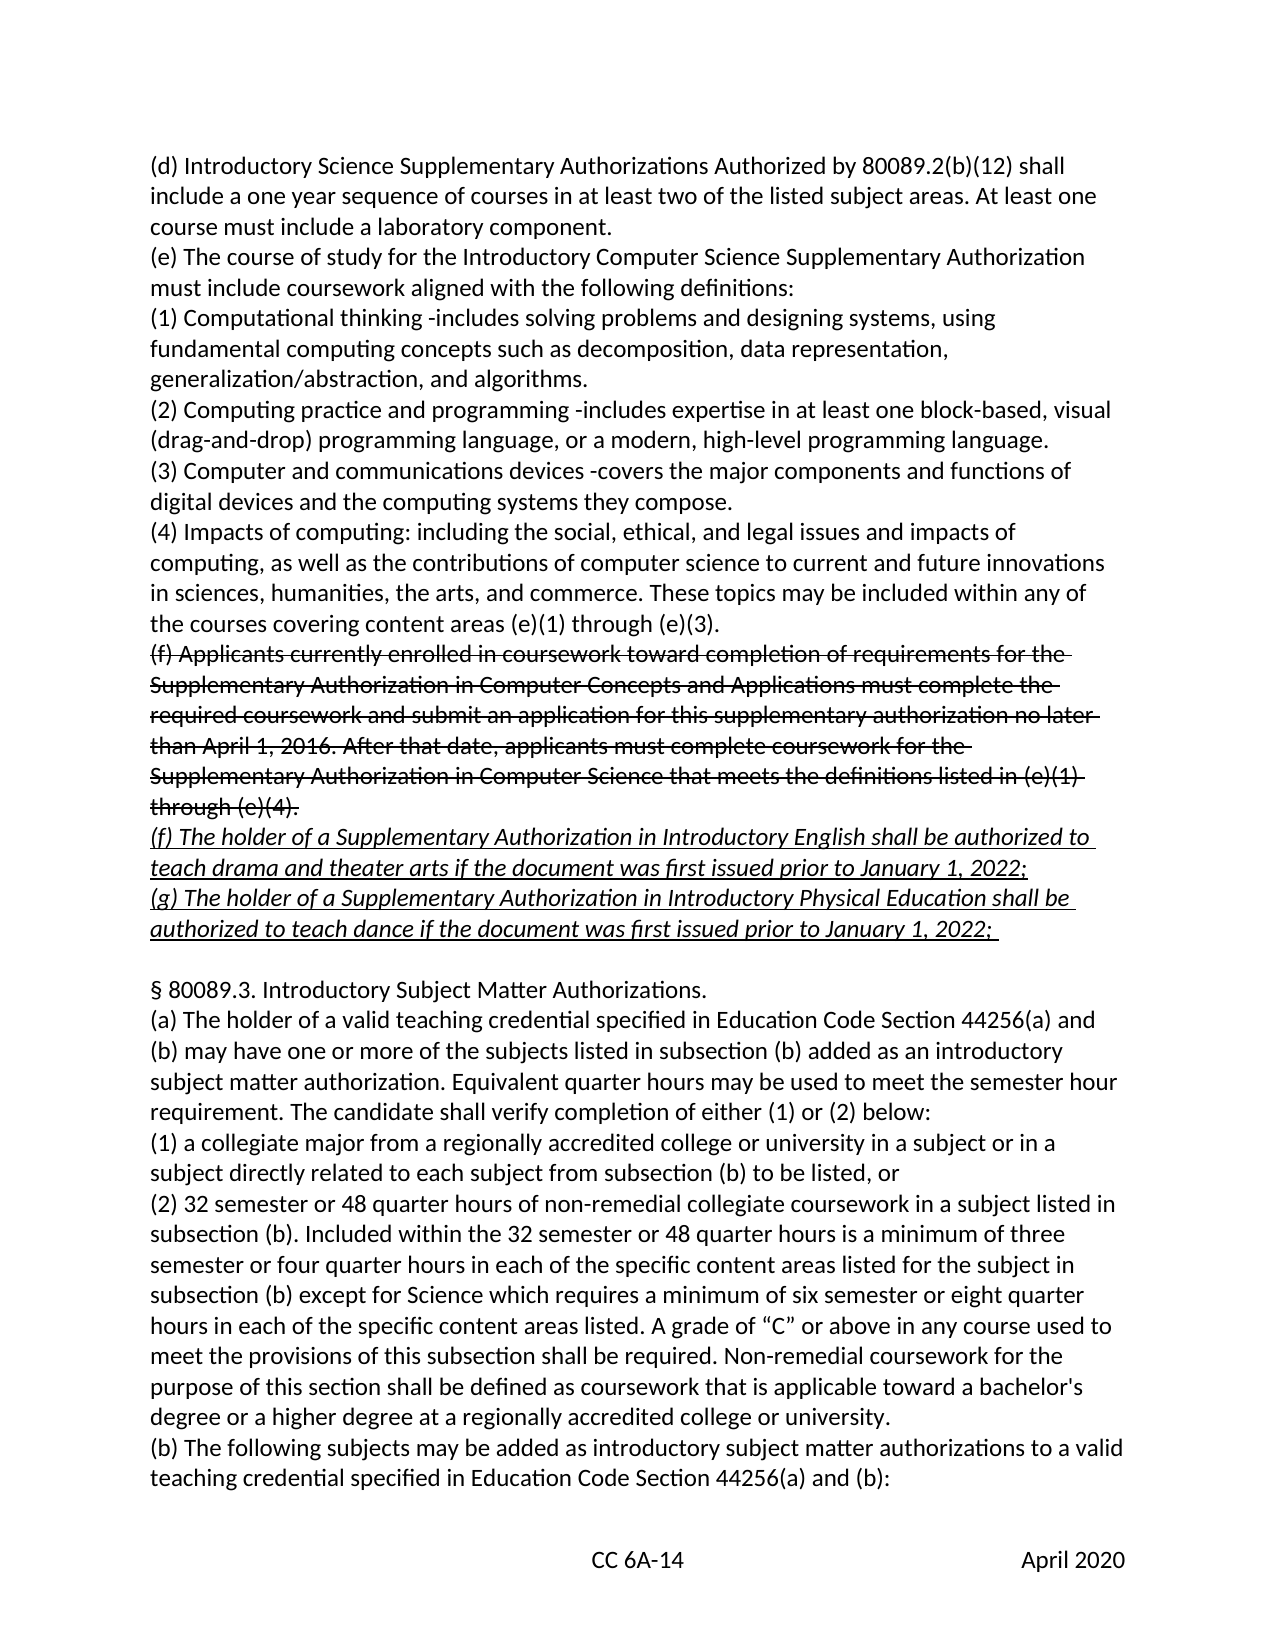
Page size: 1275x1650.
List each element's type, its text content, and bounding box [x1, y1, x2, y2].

text (1) Computational thinking -includes solving problems and designing systems, using fundamental computing concepts such as decomposition, data representation, generalization/abstraction, and algorithms. [150, 303, 1125, 394]
text (3) Computer and communications devices -covers the major components and functions of digital devices and the computing systems they compose. [150, 455, 1125, 516]
text (d) Introductory Science Supplementary Authorizations Authorized by 80089.2(b)(12) shall include a one year sequence of courses in at least two of the listed subject areas. At least one course must include a laboratory component. [150, 150, 1125, 242]
text (1) a collegiate major from a regionally accredited college or university in a subject or in a subject directly related to each subject from subsection (b) to be listed, or [150, 1127, 1125, 1188]
text (a) The holder of a valid teaching credential specified in Education Code Section 44256(a) and (b) may have one or more of the subjects listed in subsection (b) added as an introductory subject matter authorization. Equivalent quarter hours may be used to meet the semester hour requirement. The candidate shall verify completion of either (1) or (2) below: [150, 1004, 1125, 1127]
text (2) Computing practice and programming -includes expertise in at least one block-based, visual (drag-and-drop) programming language, or a modern, high-level programming language. [150, 394, 1125, 455]
text (f) Applicants currently enrolled in coursework toward completion of requirements for the Supplementary Authorization in Computer Concepts and Applications must complete the required coursework and submit an application for this supplementary authorization no later than April 1, 2016. After that date, applicants must complete coursework for the Supplementary Authorization in Computer Science that meets the definitions listed in (e)(1) through (e)(4). [150, 638, 1125, 821]
text (4) Impacts of computing: including the social, ethical, and legal issues and impacts of computing, as well as the contributions of computer science to current and future innovations in sciences, humanities, the arts, and commerce. These topics may be included within any of the courses covering content areas (e)(1) through (e)(3). [150, 516, 1125, 638]
text (e) The course of study for the Introductory Computer Science Supplementary Authorization must include coursework aligned with the following definitions: [150, 242, 1125, 303]
text § 80089.3. Introductory Subject Matter Authorizations. [150, 974, 1125, 1004]
text (g) The holder of a Supplementary Authorization in Introductory Physical Education shall be authorized to teach dance if the document was first issued prior to January 1, 2022; [150, 882, 1125, 943]
text (b) The following subjects may be added as introductory subject matter authorizations to a valid teaching credential specified in Education Code Section 44256(a) and (b): [150, 1432, 1125, 1493]
text (f) The holder of a Supplementary Authorization in Introductory English shall be authorized to teach drama and theater arts if the document was first issued prior to January 1, 2022; [150, 821, 1125, 882]
text (2) 32 semester or 48 quarter hours of non-remedial collegiate coursework in a subject listed in subsection (b). Included within the 32 semester or 48 quarter hours is a minimum of three semester or four quarter hours in each of the specific content areas listed for the subject in subsection (b) except for Science which requires a minimum of six semester or eight quarter hours in each of the specific content areas listed. A grade of “C” or above in any course used to meet the provisions of this subsection shall be required. Non-remedial coursework for the purpose of this section shall be defined as coursework that is applicable toward a bachelor's degree or a higher degree at a regionally accredited college or university. [150, 1188, 1125, 1432]
